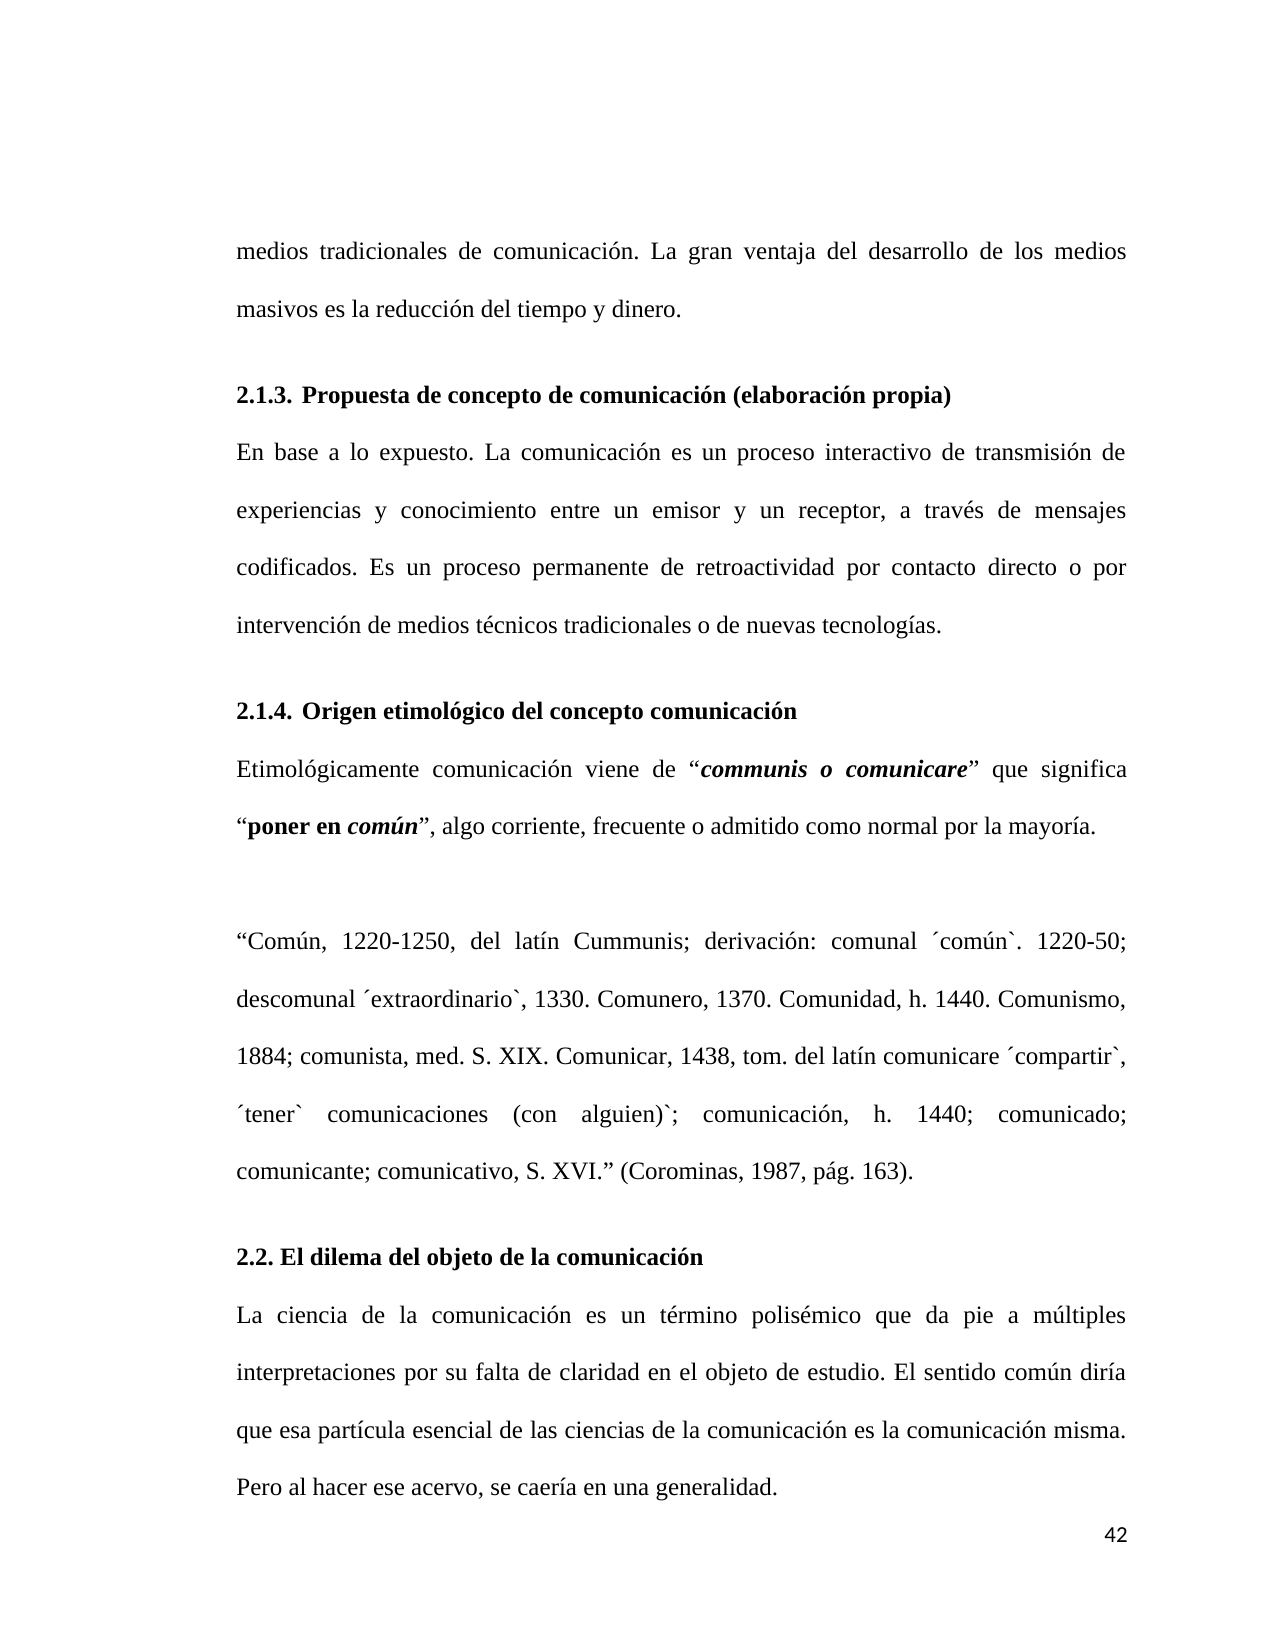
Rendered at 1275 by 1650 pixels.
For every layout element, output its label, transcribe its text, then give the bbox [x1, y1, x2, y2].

list Origen etimológico del concepto comunicación [236, 696, 1127, 725]
text “Común, 1220-1250, del latín Cummunis; derivación: comunal ´común`. 1220-50; descomunal ´extraordinario`, 1330. Comunero, 1370. Comunidad, h. 1440. Comunismo, 1884; comunista, med. S. XIX. Comunicar, 1438, tom. del latín comunicare ´compartir`, ´tener` comunicaciones (con alguien)`; comunicación, h. 1440; comunicado; comunicante; comunicativo, S. XVI.” (Corominas, 1987, pág. 163). [236, 926, 1127, 1185]
text Etimológicamente comunicación viene de “communis o comunicare” que significa “poner en común”, algo corriente, frecuente o admitido como normal por la mayoría. [236, 754, 1127, 840]
text La ciencia de la comunicación es un término polisémico que da pie a múltiples interpretaciones por su falta de claridad en el objeto de estudio. El sentido común diría que esa partícula esencial de las ciencias de la comunicación es la comunicación misma. Pero al hacer ese acervo, se caería en una generalidad. [236, 1300, 1127, 1501]
text 2.2. El dilema del objeto de la comunicación [236, 1242, 1127, 1271]
text En base a lo expuesto. La comunicación es un proceso interactivo de transmisión de experiencias y conocimiento entre un emisor y un receptor, a través de mensajes codificados. Es un proceso permanente de retroactividad por contacto directo o por intervención de medios técnicos tradicionales o de nuevas tecnologías. [236, 437, 1127, 639]
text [236, 236, 1127, 322]
list Propuesta de concepto de comunicación (elaboración propia) [236, 380, 1127, 409]
